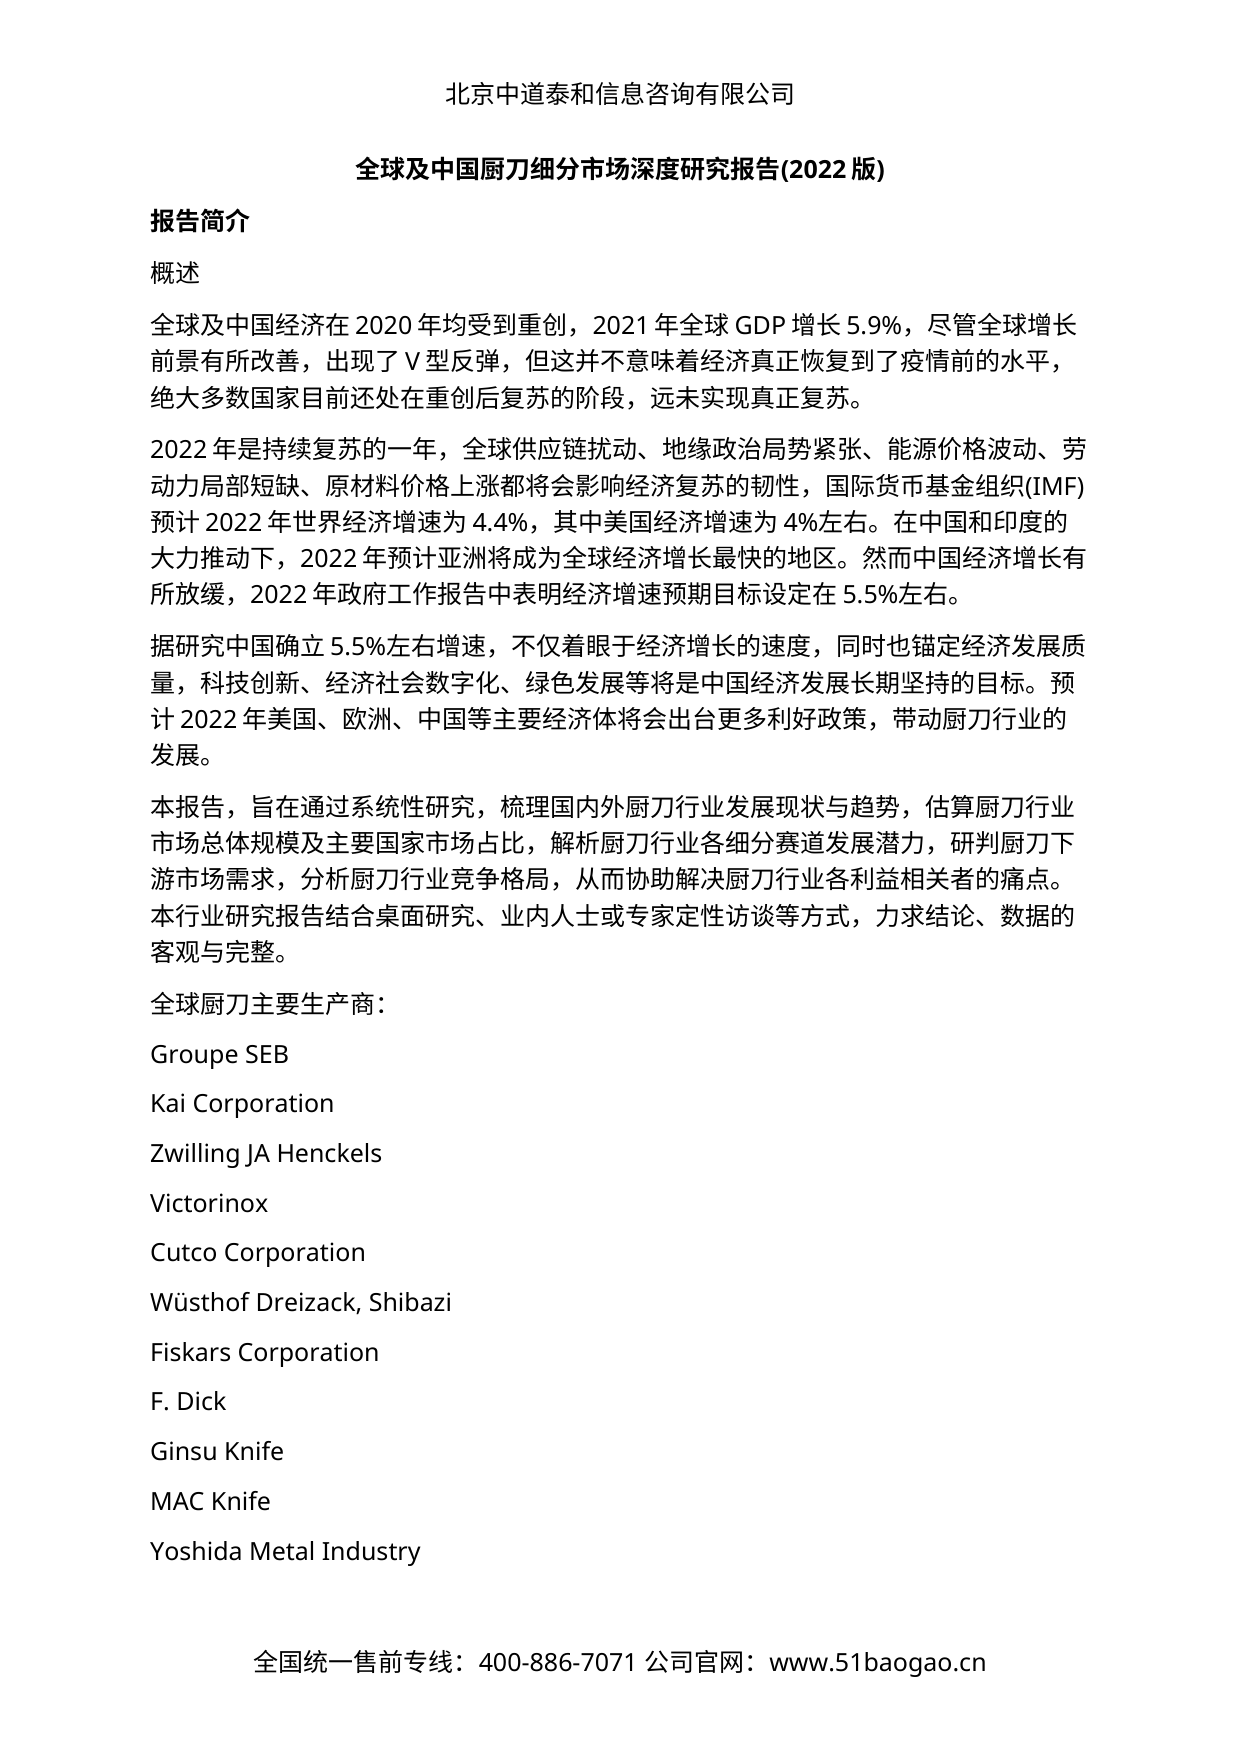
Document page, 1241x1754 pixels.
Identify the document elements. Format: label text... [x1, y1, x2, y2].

text Kai Corporation [150, 1086, 1090, 1120]
text 全球厨刀主要生产商： [150, 984, 1090, 1021]
text Groupe SEB [150, 1036, 1090, 1070]
text Cutco Corporation [150, 1235, 1090, 1269]
text MAC Knife [150, 1483, 1090, 1517]
text 本报告，旨在通过系统性研究，梳理国内外厨刀行业发展现状与趋势，估算厨刀行业市场总体规模及主要国家市场占比，解析厨刀行业各细分赛道发展潜力，研判厨刀下游市场需求，分析厨刀行业竞争格局，从而协助解决厨刀行业各利益相关者的痛点。本行业研究报告结合桌面研究、业内人士或专家定性访谈等方式，力求结论、数据的客观与完整。 [150, 787, 1090, 969]
text 全球及中国经济在2020年均受到重创，2021年全球GDP增长5.9%，尽管全球增长前景有所改善，出现了V型反弹，但这并不意味着经济真正恢复到了疫情前的水平，绝大多数国家目前还处在重创后复苏的阶段，远未实现真正复苏。 [150, 306, 1090, 414]
text Victorinox [150, 1185, 1090, 1219]
text F. Dick [150, 1384, 1090, 1418]
text Yoshida Metal Industry [150, 1533, 1090, 1567]
text 2022年是持续复苏的一年，全球供应链扰动、地缘政治局势紧张、能源价格波动、劳动力局部短缺、原材料价格上涨都将会影响经济复苏的韧性，国际货币基金组织(IMF)预计2022年世界经济增速为4.4%，其中美国经济增速为4%左右。在中国和印度的大力推动下，2022年预计亚洲将成为全球经济增长最快的地区。然而中国经济增长有所放缓，2022年政府工作报告中表明经济增速预期目标设定在5.5%左右。 [150, 430, 1090, 611]
text Zwilling JA Henckels [150, 1136, 1090, 1170]
text 概述 [150, 254, 1090, 290]
text 报告简介 [150, 202, 1090, 238]
text Wüsthof Dreizack, Shibazi [150, 1285, 1090, 1319]
text Fiskars Corporation [150, 1334, 1090, 1368]
text 全球及中国厨刀细分市场深度研究报告(2022版) [150, 150, 1090, 186]
text 据研究中国确立5.5%左右增速，不仅着眼于经济增长的速度，同时也锚定经济发展质量，科技创新、经济社会数字化、绿色发展等将是中国经济发展长期坚持的目标。预计2022年美国、欧洲、中国等主要经济体将会出台更多利好政策，带动厨刀行业的发展。 [150, 627, 1090, 772]
text Ginsu Knife [150, 1434, 1090, 1468]
